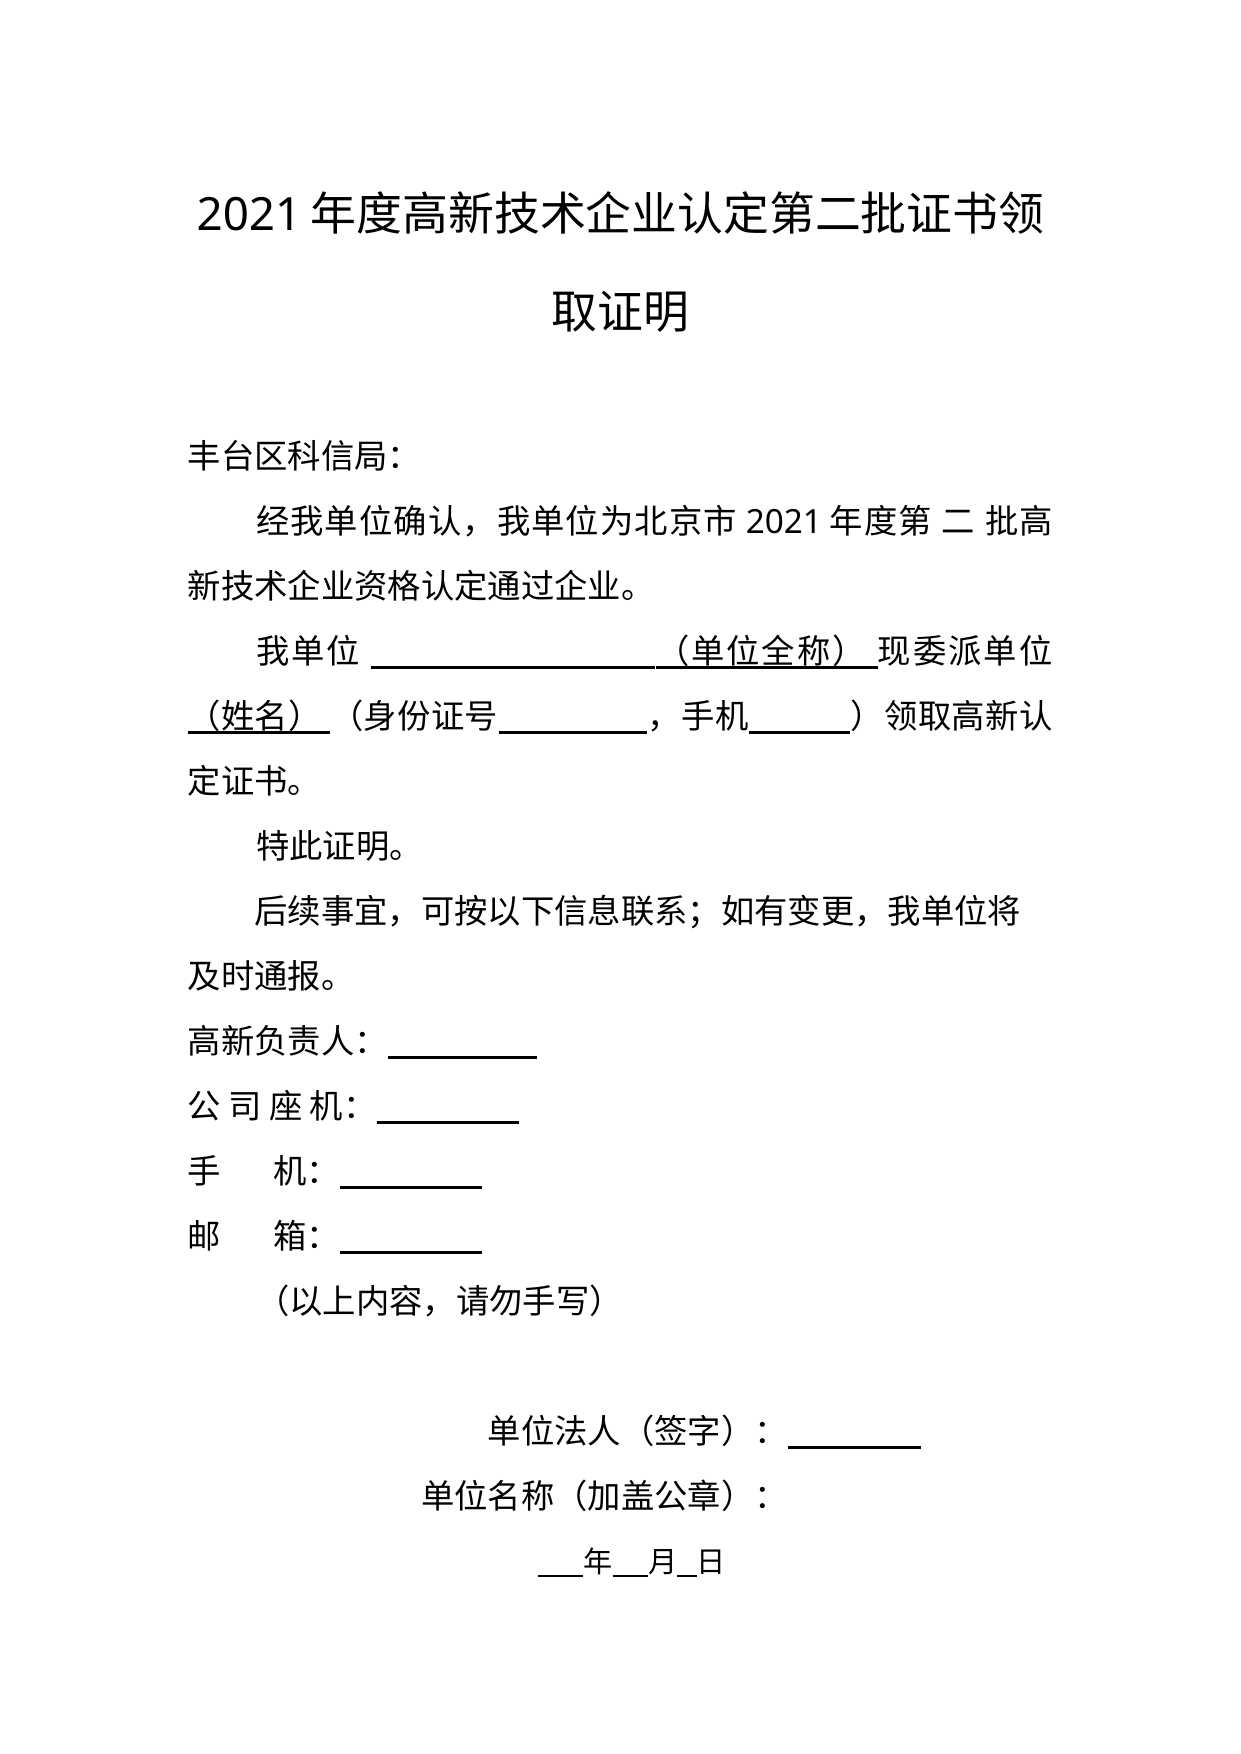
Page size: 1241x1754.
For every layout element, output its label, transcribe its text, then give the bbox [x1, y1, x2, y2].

text 公 司 座 机： [187, 1072, 1053, 1137]
text （以上内容，请勿手写） [187, 1267, 1053, 1332]
text 特此证明。 [187, 812, 1053, 877]
text 经我单位确认，我单位为北京市2021年度第 二 批高新技术企业资格认定通过企业。 [187, 487, 1053, 617]
text 手 机： [187, 1137, 1053, 1202]
text 高新负责人： [187, 1007, 1053, 1072]
text 后续事宜，可按以下信息联系；如有变更，我单位将及时通报。 [187, 877, 1053, 1007]
text 单位法人（签字）： [187, 1397, 1053, 1462]
text 单位名称（加盖公章）： [187, 1462, 1053, 1527]
text 邮 箱： [187, 1202, 1053, 1267]
text 2021年度高新技术企业认定第二批证书领取证明 [187, 162, 1053, 357]
text 丰台区科信局： [187, 422, 1053, 487]
text 年 月 日 [187, 1527, 1053, 1592]
text 我单位 （单位全称） 现委派单位 （姓名） （身份证号 ，手机 ）领取高新认定证书。 [187, 617, 1053, 812]
